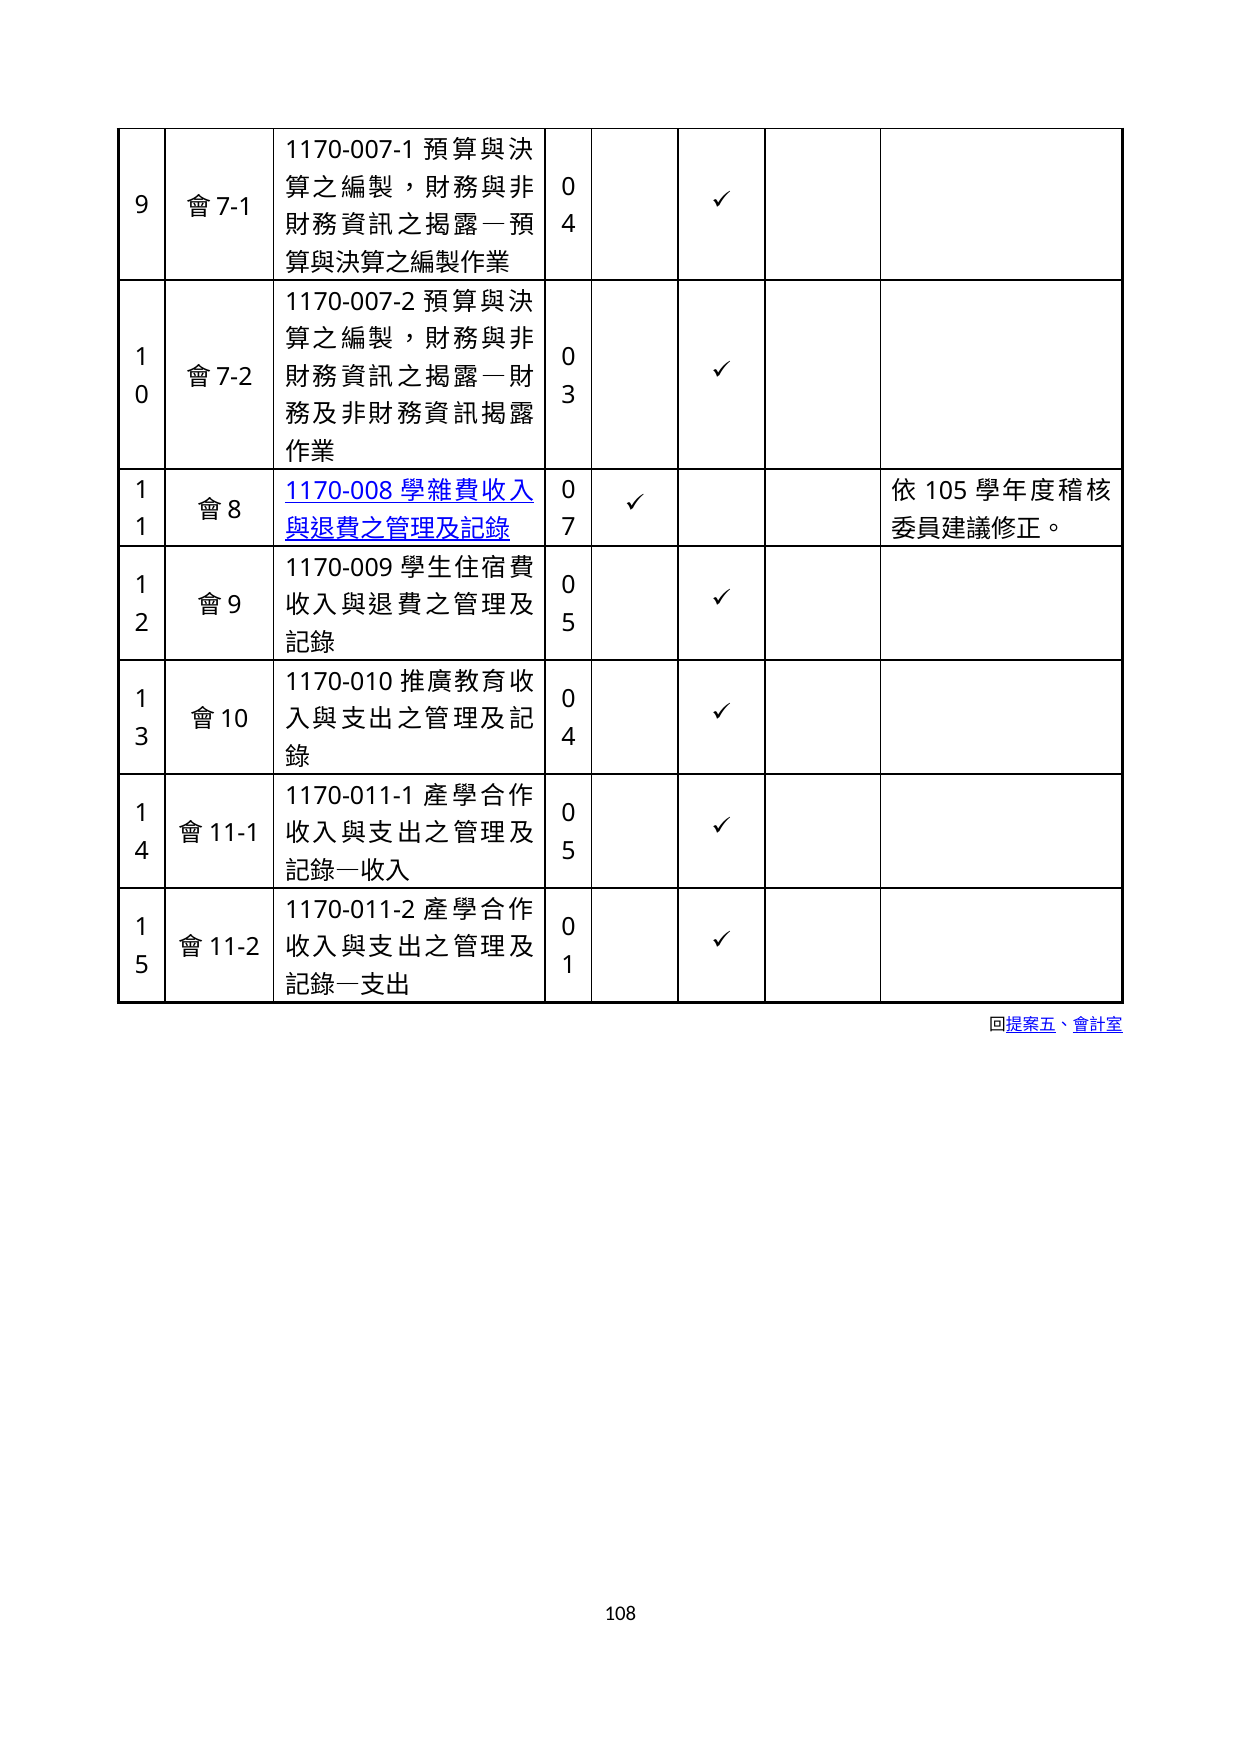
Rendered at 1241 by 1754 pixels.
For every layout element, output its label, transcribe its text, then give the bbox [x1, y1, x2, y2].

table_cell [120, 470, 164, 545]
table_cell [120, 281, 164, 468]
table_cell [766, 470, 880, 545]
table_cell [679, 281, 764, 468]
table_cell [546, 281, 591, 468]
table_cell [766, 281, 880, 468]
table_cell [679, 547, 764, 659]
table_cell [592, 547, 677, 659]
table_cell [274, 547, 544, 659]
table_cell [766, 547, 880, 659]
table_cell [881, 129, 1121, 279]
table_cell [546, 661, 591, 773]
text 回提案五、會計室 [143, 1004, 1122, 1042]
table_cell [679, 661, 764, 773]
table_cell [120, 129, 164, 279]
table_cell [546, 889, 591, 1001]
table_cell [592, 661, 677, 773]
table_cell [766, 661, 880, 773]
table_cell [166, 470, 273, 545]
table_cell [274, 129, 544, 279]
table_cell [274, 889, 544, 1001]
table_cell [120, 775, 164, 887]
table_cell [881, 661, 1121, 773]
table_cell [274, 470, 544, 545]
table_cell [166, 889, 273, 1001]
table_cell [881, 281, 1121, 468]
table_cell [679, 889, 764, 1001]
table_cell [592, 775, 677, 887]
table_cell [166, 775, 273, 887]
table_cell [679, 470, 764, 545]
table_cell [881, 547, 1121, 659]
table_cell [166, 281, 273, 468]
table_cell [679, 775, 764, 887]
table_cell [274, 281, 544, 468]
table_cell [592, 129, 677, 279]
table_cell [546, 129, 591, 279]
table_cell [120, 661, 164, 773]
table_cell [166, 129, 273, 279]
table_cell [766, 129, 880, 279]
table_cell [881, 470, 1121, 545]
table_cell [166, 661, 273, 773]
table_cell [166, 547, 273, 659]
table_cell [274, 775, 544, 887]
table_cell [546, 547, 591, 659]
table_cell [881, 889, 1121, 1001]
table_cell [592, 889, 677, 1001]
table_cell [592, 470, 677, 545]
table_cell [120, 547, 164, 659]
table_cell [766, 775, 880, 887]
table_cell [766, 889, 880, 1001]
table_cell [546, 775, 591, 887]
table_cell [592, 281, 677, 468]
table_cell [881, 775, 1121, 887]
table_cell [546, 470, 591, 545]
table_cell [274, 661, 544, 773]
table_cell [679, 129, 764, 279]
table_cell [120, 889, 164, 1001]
